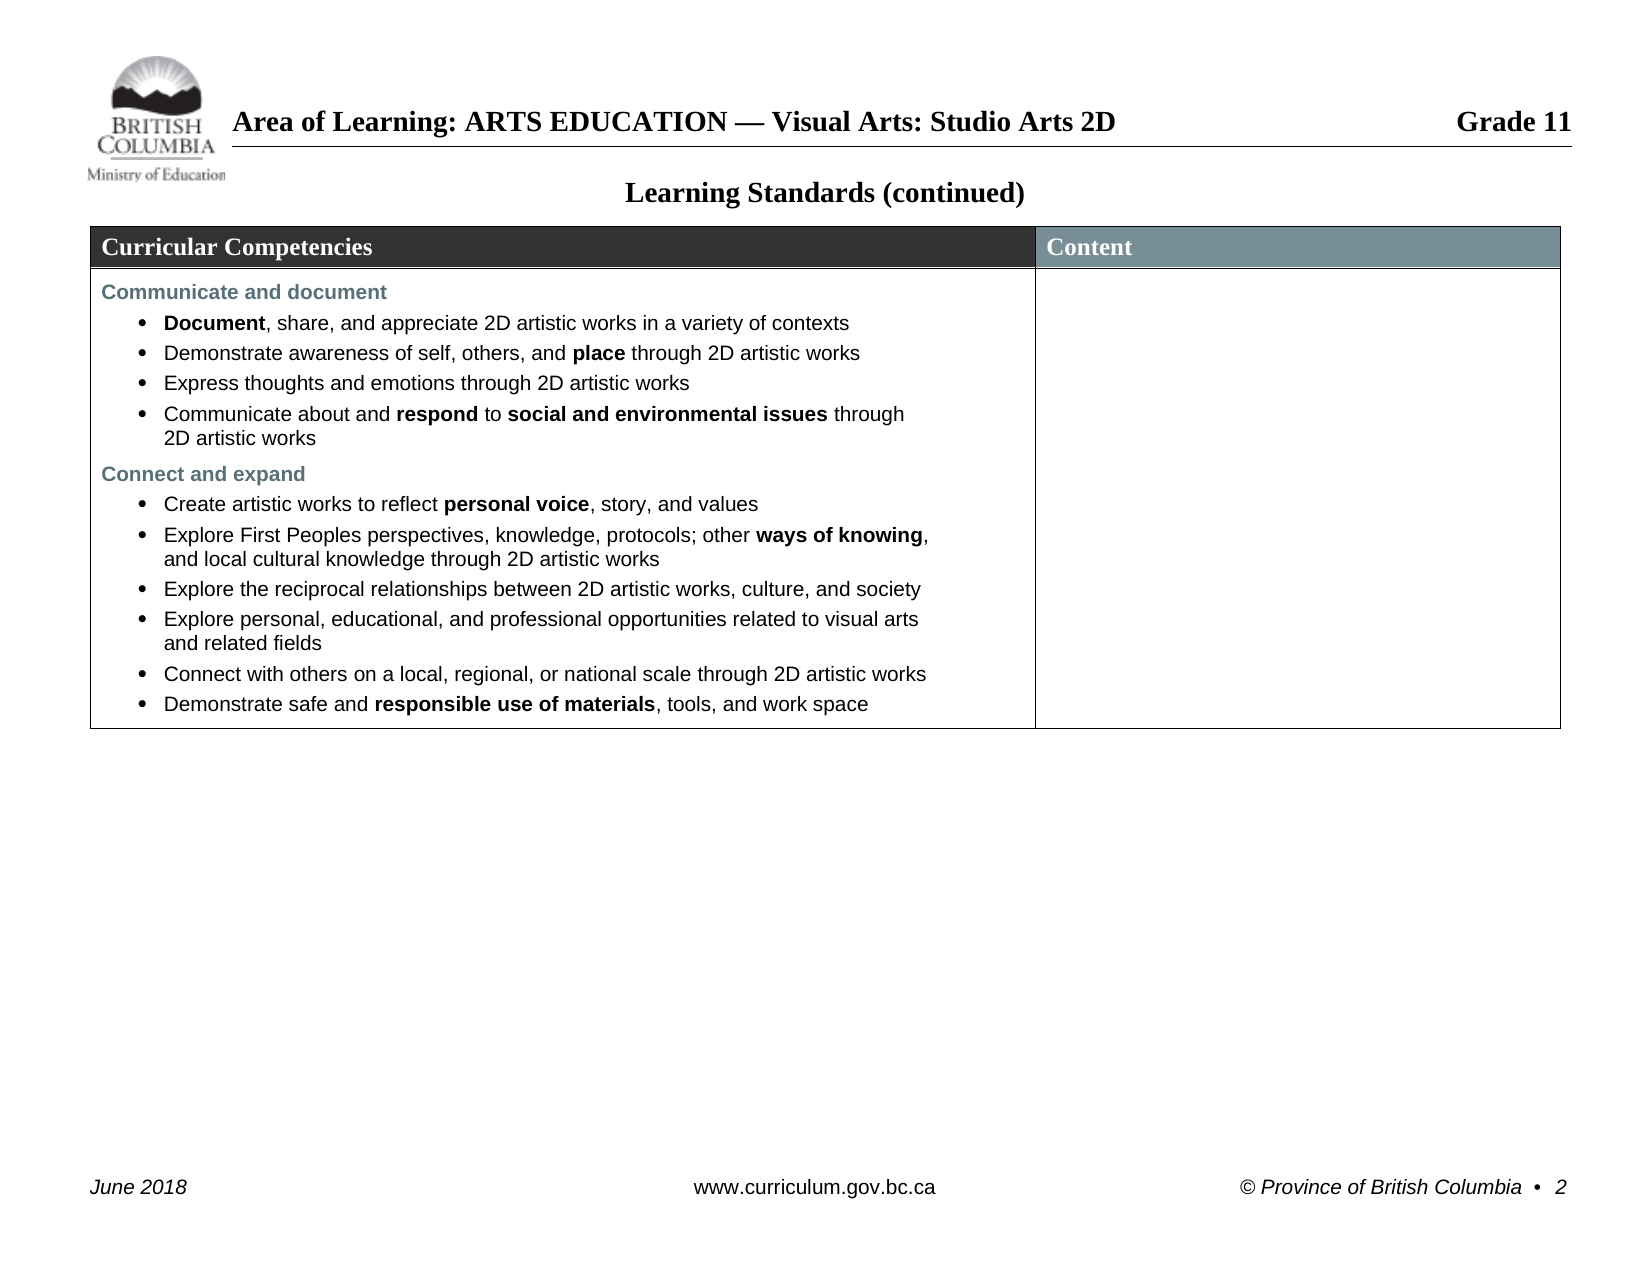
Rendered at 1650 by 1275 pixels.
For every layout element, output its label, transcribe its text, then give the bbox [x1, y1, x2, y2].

table_cell [1036, 269, 1560, 728]
table_cell Communicate and document Document, share, and appreciate 2D artistic works in a variety of contexts Demonstrate awareness of self, others, and place through 2D artistic works Express thoughts and emotions through 2D artistic works Communicate about and respond to social and environmental issues through 2D artistic works Connect and expand Create artistic works to reflect personal voice, story, and values Explore First Peoples perspectives, knowledge, protocols; other ways of knowing, and local cultural knowledge through 2D artistic works Explore the reciprocal relationships between 2D artistic works, culture, and society Explore personal, educational, and professional opportunities related to visual arts and related fields Connect with others on a local, regional, or national scale through 2D artistic works Demonstrate safe and responsible use of materials, tools, and work space [91, 269, 1035, 728]
table_header Curricular Competencies [91, 227, 1035, 267]
text Learning Standards (continued) [89, 175, 1560, 209]
table_header Content [1036, 227, 1560, 267]
text Area of Learning: ARTS EDUCATION — Visual Arts: Studio Arts 2D Grade 11 [232, 104, 1572, 146]
